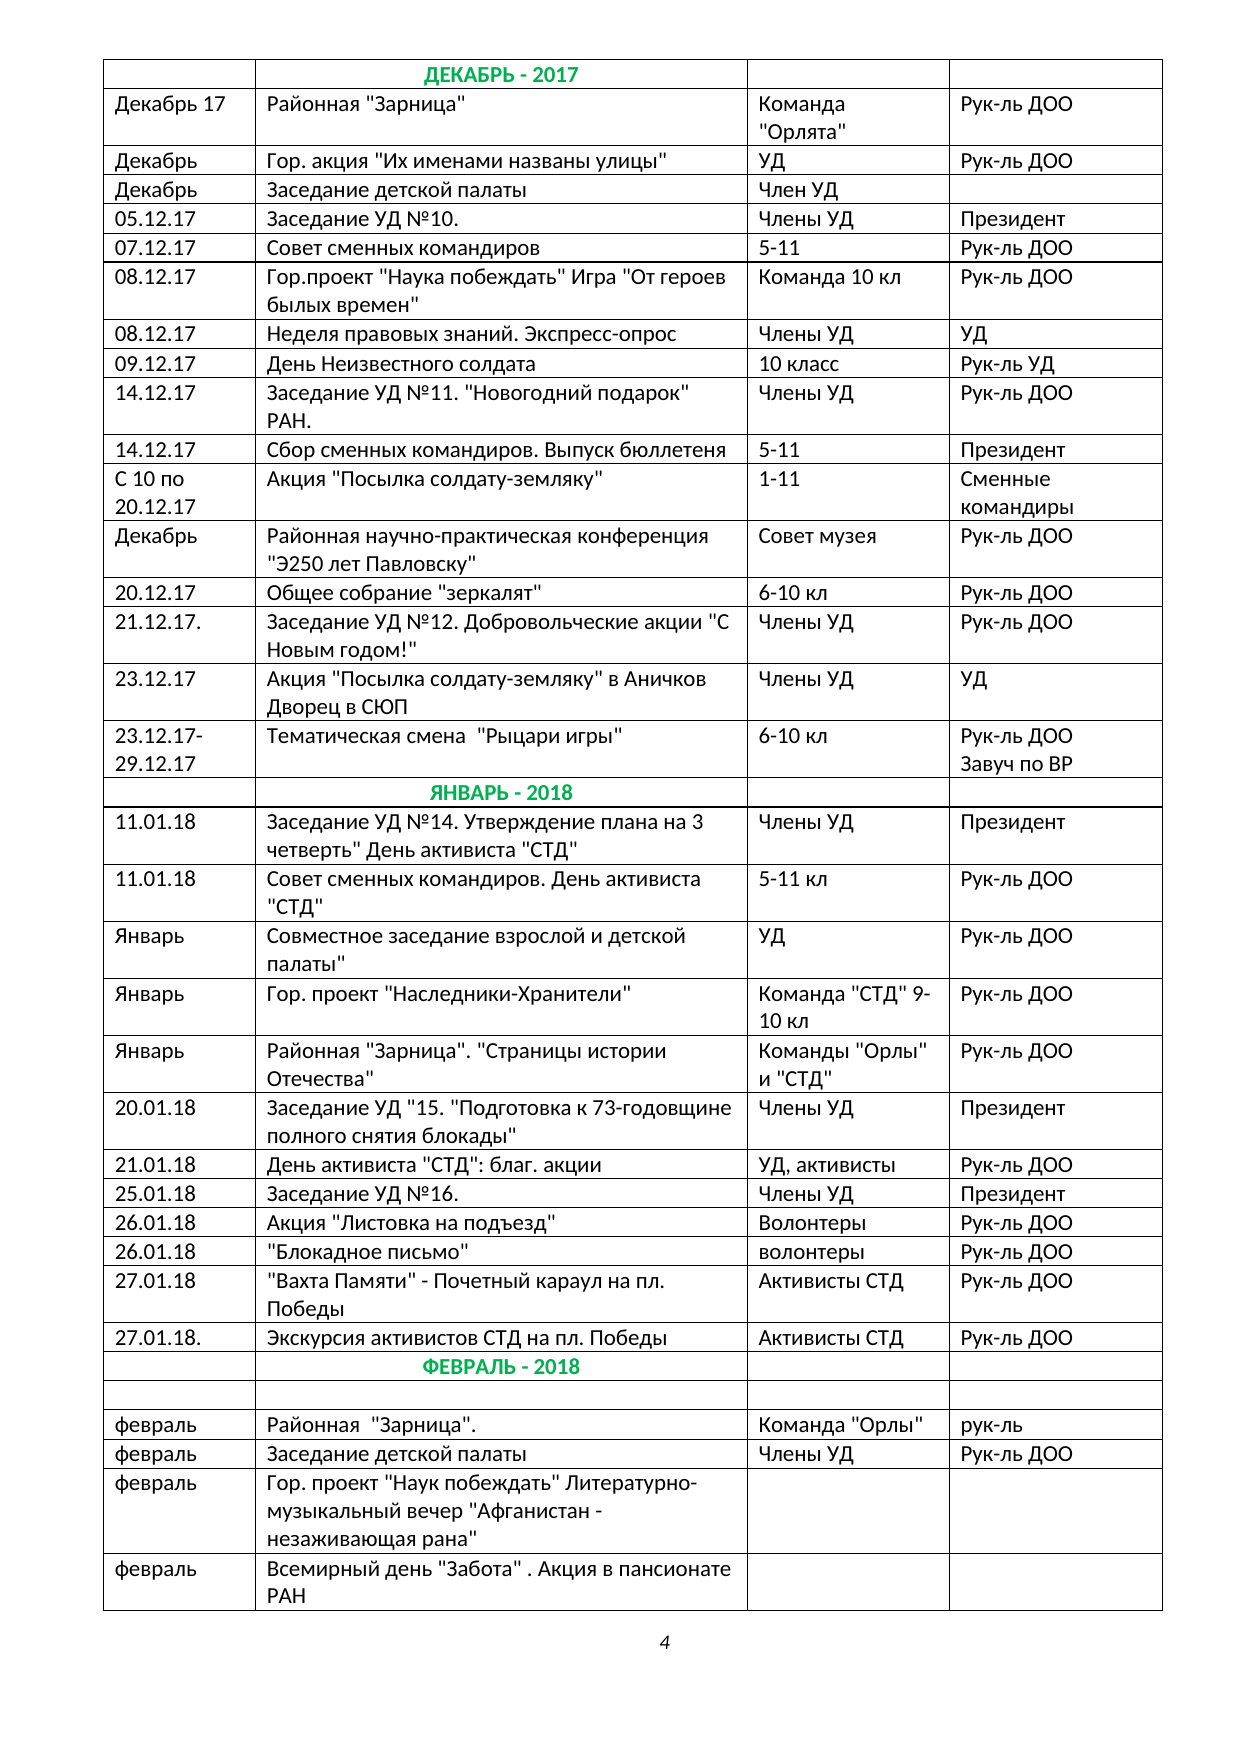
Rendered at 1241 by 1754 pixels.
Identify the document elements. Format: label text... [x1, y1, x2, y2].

table_cell 05.12.17 [104, 204, 255, 232]
table_cell Районная "Зарница" [256, 89, 747, 145]
table_cell Акция "Листовка на подъезд" [256, 1208, 747, 1236]
table_cell Всемирный день "Забота" . Акция в пансионате РАН [256, 1554, 747, 1610]
table_cell [950, 175, 1162, 203]
table_cell Гор. проект "Наследники-Хранители" [256, 979, 747, 1035]
table_cell Январь [104, 1036, 255, 1092]
table_cell "Блокадное письмо" [256, 1237, 747, 1265]
table_cell Рук-ль ДОО [950, 1323, 1162, 1351]
table_cell Рук-ль ДОО [950, 1266, 1162, 1322]
table_cell [256, 1381, 747, 1409]
table_cell 23.12.17- 29.12.17 [104, 721, 255, 777]
table_cell 08.12.17 [104, 263, 255, 318]
table_cell Рук-ль ДОО [950, 979, 1162, 1035]
table_cell Совет музея [748, 521, 949, 577]
table_cell [950, 1381, 1162, 1409]
table_cell УД [950, 320, 1162, 348]
table_cell [748, 1469, 949, 1553]
table_cell [748, 1554, 949, 1610]
table_cell Неделя правовых знаний. Экспресс-опрос [256, 320, 747, 348]
table_cell Члены УД [748, 808, 949, 863]
table_cell Рук-ль ДОО [950, 234, 1162, 261]
table_cell Заседание УД №16. [256, 1179, 747, 1207]
table_cell 11.01.18 [104, 865, 255, 921]
table_cell Совет сменных командиров [256, 234, 747, 261]
table_cell Заседание УД №10. [256, 204, 747, 232]
table_cell Декабрь [104, 521, 255, 577]
table_cell Рук-ль ДОО [950, 1036, 1162, 1092]
table_cell Президент [950, 204, 1162, 232]
table_cell [950, 60, 1162, 88]
table_cell [748, 1352, 949, 1380]
table_cell Команда "Орлы" [748, 1410, 949, 1438]
table_cell Январь [104, 979, 255, 1035]
table_cell ДЕКАБРЬ - 2017 [256, 60, 747, 88]
table_cell Команда 10 кл [748, 263, 949, 318]
table_cell 5-11 [748, 234, 949, 261]
table_cell День активиста "СТД": благ. акции [256, 1150, 747, 1178]
table_cell Рук-ль ДОО [950, 865, 1162, 921]
table_cell Команды "Орлы" и "СТД" [748, 1036, 949, 1092]
table_cell УД [748, 922, 949, 978]
table_cell Декабрь [104, 146, 255, 174]
table_cell Заседание детской палаты [256, 1440, 747, 1467]
table_cell Президент [950, 808, 1162, 863]
table_cell Совместное заседание взрослой и детской палаты" [256, 922, 747, 978]
table_cell Гор.проект "Наука побеждать" Игра "От героев былых времен" [256, 263, 747, 318]
table_cell 6-10 кл [748, 578, 949, 606]
table_cell [950, 1554, 1162, 1610]
table_cell Члены УД [748, 664, 949, 720]
table_cell Члены УД [748, 1093, 949, 1149]
table_cell 11.01.18 [104, 808, 255, 863]
table_cell Рук-ль ДОО Завуч по ВР [950, 721, 1162, 777]
table_cell С 10 по 20.12.17 [104, 464, 255, 520]
table_cell Президент [950, 435, 1162, 463]
table_cell 27.01.18. [104, 1323, 255, 1351]
table_cell Рук-ль ДОО [950, 578, 1162, 606]
table_cell 5-11 кл [748, 865, 949, 921]
table_cell [950, 1352, 1162, 1380]
table_cell 6-10 кл [748, 721, 949, 777]
table_cell февраль [104, 1410, 255, 1438]
table_cell [748, 778, 949, 806]
table_cell Акция "Посылка солдату-земляку" в Аничков Дворец в СЮП [256, 664, 747, 720]
table_cell 14.12.17 [104, 378, 255, 434]
table_cell [104, 1352, 255, 1380]
table_cell Рук-ль ДОО [950, 1237, 1162, 1265]
table_cell 10 класс [748, 349, 949, 377]
table_cell Рук-ль ДОО [950, 1208, 1162, 1236]
table_cell Декабрь 17 [104, 89, 255, 145]
table_cell Рук-ль ДОО [950, 922, 1162, 978]
table_cell Экскурсия активистов СТД на пл. Победы [256, 1323, 747, 1351]
table_cell Президент [950, 1093, 1162, 1149]
table_cell 26.01.18 [104, 1208, 255, 1236]
table_cell 21.01.18 [104, 1150, 255, 1178]
table_cell ЯНВАРЬ - 2018 [256, 778, 747, 806]
table_cell [104, 60, 255, 88]
table_cell Члены УД [748, 1179, 949, 1207]
table_cell 26.01.18 [104, 1237, 255, 1265]
table_cell Заседание детской палаты [256, 175, 747, 203]
table_cell Сменные командиры [950, 464, 1162, 520]
table_cell 20.01.18 [104, 1093, 255, 1149]
table_cell февраль [104, 1469, 255, 1553]
table_cell [950, 1469, 1162, 1553]
table_cell Заседание УД №11. "Новогодний подарок" РАН. [256, 378, 747, 434]
table_cell [104, 1381, 255, 1409]
table_cell 20.12.17 [104, 578, 255, 606]
table_cell ФЕВРАЛЬ - 2018 [256, 1352, 747, 1380]
table_cell Гор. акция "Их именами названы улицы" [256, 146, 747, 174]
table_cell Команда "Орлята" [748, 89, 949, 145]
table_cell 07.12.17 [104, 234, 255, 261]
table_cell Члены УД [748, 204, 949, 232]
table_cell Общее собрание "зеркалят" [256, 578, 747, 606]
table_cell Волонтеры [748, 1208, 949, 1236]
table_cell Районная "Зарница". [256, 1410, 747, 1438]
table_cell Тематическая смена "Рыцари игры" [256, 721, 747, 777]
table_cell 5-11 [748, 435, 949, 463]
table_cell Районная научно-практическая конференция "Э250 лет Павловску" [256, 521, 747, 577]
table_cell 1-11 [748, 464, 949, 520]
table_cell Члены УД [748, 1440, 949, 1467]
table_cell Рук-ль ДОО [950, 521, 1162, 577]
table_cell Сбор сменных командиров. Выпуск бюллетеня [256, 435, 747, 463]
table_cell [104, 778, 255, 806]
table_cell [950, 778, 1162, 806]
table_cell февраль [104, 1554, 255, 1610]
table_cell Члены УД [748, 378, 949, 434]
table_cell рук-ль [950, 1410, 1162, 1438]
table_cell 21.12.17. [104, 607, 255, 663]
table_cell 08.12.17 [104, 320, 255, 348]
table_cell [748, 1381, 949, 1409]
table_cell УД [950, 664, 1162, 720]
table_cell Президент [950, 1179, 1162, 1207]
table_cell УД, активисты [748, 1150, 949, 1178]
table_cell Рук-ль ДОО [950, 1440, 1162, 1467]
table_cell Члены УД [748, 607, 949, 663]
table_cell Рук-ль ДОО [950, 263, 1162, 318]
table_cell Рук-ль ДОО [950, 378, 1162, 434]
table_cell Акция "Посылка солдату-земляку" [256, 464, 747, 520]
table_cell УД [748, 146, 949, 174]
table_cell Районная "Зарница". "Страницы истории Отечества" [256, 1036, 747, 1092]
table_cell Декабрь [104, 175, 255, 203]
table_cell Заседание УД "15. "Подготовка к 73-годовщине полного снятия блокады" [256, 1093, 747, 1149]
table_cell Рук-ль ДОО [950, 1150, 1162, 1178]
table_cell Рук-ль ДОО [950, 89, 1162, 145]
table_cell Совет сменных командиров. День активиста "СТД" [256, 865, 747, 921]
table_cell 27.01.18 [104, 1266, 255, 1322]
table_cell Активисты СТД [748, 1266, 949, 1322]
table_cell 09.12.17 [104, 349, 255, 377]
table_cell Активисты СТД [748, 1323, 949, 1351]
table_cell Члены УД [748, 320, 949, 348]
table_cell Рук-ль ДОО [950, 607, 1162, 663]
table_cell Январь [104, 922, 255, 978]
table_cell февраль [104, 1440, 255, 1467]
table_cell Гор. проект "Наук побеждать" Литературно-музыкальный вечер "Афганистан - незаживающая рана" [256, 1469, 747, 1553]
table_cell "Вахта Памяти" - Почетный караул на пл. Победы [256, 1266, 747, 1322]
table_cell Заседание УД №12. Добровольческие акции "С Новым годом!" [256, 607, 747, 663]
table_cell Заседание УД №14. Утверждение плана на 3 четверть" День активиста "СТД" [256, 808, 747, 863]
table_cell Рук-ль ДОО [950, 146, 1162, 174]
table_cell Член УД [748, 175, 949, 203]
table_cell Команда "СТД" 9-10 кл [748, 979, 949, 1035]
table_cell Рук-ль УД [950, 349, 1162, 377]
table_cell 23.12.17 [104, 664, 255, 720]
table_cell [748, 60, 949, 88]
table_cell 14.12.17 [104, 435, 255, 463]
table_cell 25.01.18 [104, 1179, 255, 1207]
table_cell День Неизвестного солдата [256, 349, 747, 377]
table_cell волонтеры [748, 1237, 949, 1265]
